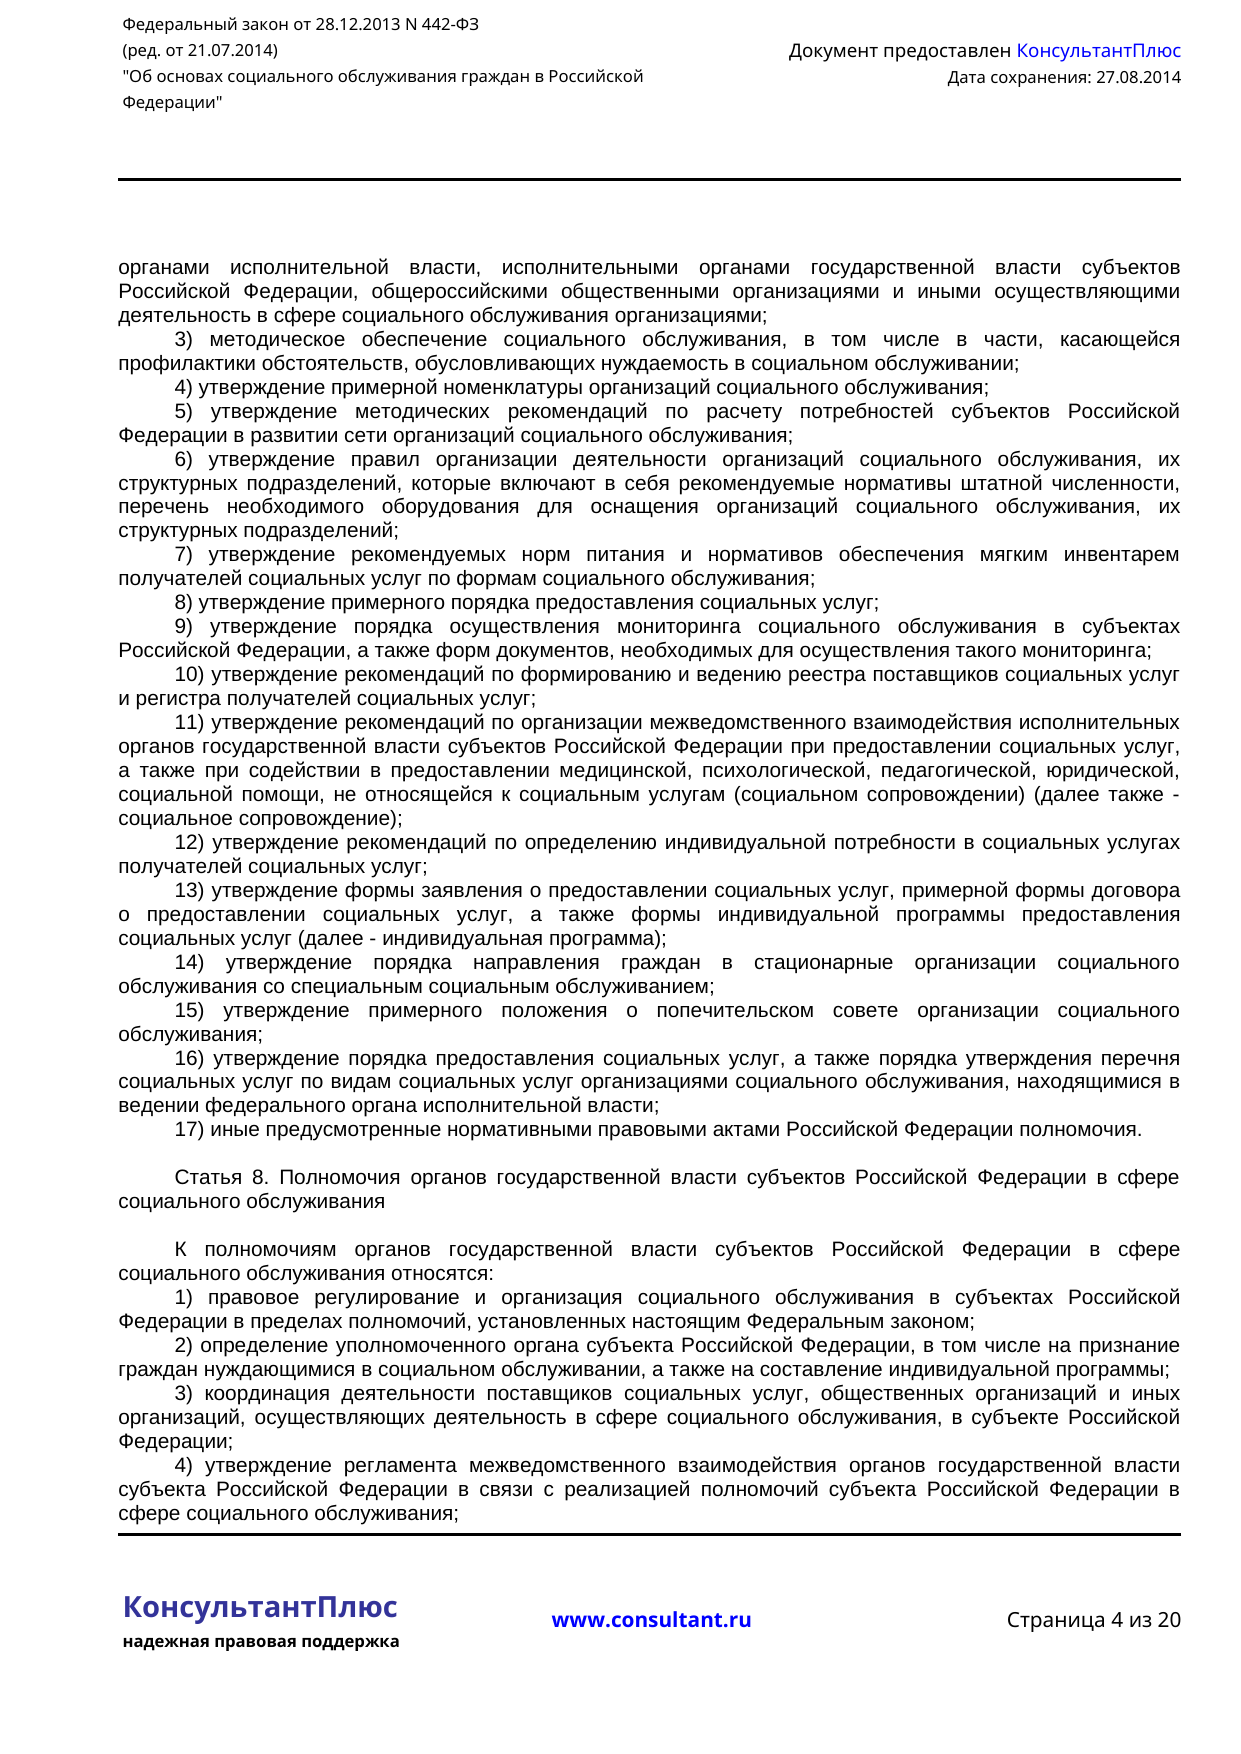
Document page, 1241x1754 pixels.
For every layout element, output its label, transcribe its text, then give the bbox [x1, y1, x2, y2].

text 9) утверждение порядка осуществления мониторинга социального обслуживания в субъектах Российской Федерации, а также форм документов, необходимых для осуществления такого мониторинга; [118, 614, 1181, 662]
text 3) координация деятельности поставщиков социальных услуг, общественных организаций и иных организаций, осуществляющих деятельность в сфере социального обслуживания, в субъекте Российской Федерации; [118, 1381, 1181, 1453]
text К полномочиям органов государственной власти субъектов Российской Федерации в сфере социального обслуживания относятся: [118, 1237, 1181, 1285]
text 4) утверждение регламента межведомственного взаимодействия органов государственной власти субъекта Российской Федерации в связи с реализацией полномочий субъекта Российской Федерации в сфере социального обслуживания; [118, 1453, 1181, 1524]
text 8) утверждение примерного порядка предоставления социальных услуг; [118, 590, 1181, 614]
text 4) утверждение примерной номенклатуры организаций социального обслуживания; [118, 374, 1181, 398]
text 15) утверждение примерного положения о попечительском совете организации социального обслуживания; [118, 997, 1181, 1045]
text Статья 8. Полномочия органов государственной власти субъектов Российской Федерации в сфере социального обслуживания [118, 1165, 1181, 1213]
text 7) утверждение рекомендуемых норм питания и нормативов обеспечения мягким инвентарем получателей социальных услуг по формам социального обслуживания; [118, 542, 1181, 590]
text 1) правовое регулирование и организация социального обслуживания в субъектах Российской Федерации в пределах полномочий, установленных настоящим Федеральным законом; [118, 1285, 1181, 1333]
text 13) утверждение формы заявления о предоставлении социальных услуг, примерной формы договора о предоставлении социальных услуг, а также формы индивидуальной программы предоставления социальных услуг (далее - индивидуальная программа); [118, 878, 1181, 949]
text 6) утверждение правил организации деятельности организаций социального обслуживания, их структурных подразделений, которые включают в себя рекомендуемые нормативы штатной численности, перечень необходимого оборудования для оснащения организаций социального обслуживания, их структурных подразделений; [118, 446, 1181, 542]
text 2) определение уполномоченного органа субъекта Российской Федерации, в том числе на признание граждан нуждающимися в социальном обслуживании, а также на составление индивидуальной программы; [118, 1333, 1181, 1381]
text 10) утверждение рекомендаций по формированию и ведению реестра поставщиков социальных услуг и регистра получателей социальных услуг; [118, 662, 1181, 710]
text 17) иные предусмотренные нормативными правовыми актами Российской Федерации полномочия. [118, 1117, 1181, 1141]
text 3) методическое обеспечение социального обслуживания, в том числе в части, касающейся профилактики обстоятельств, обусловливающих нуждаемость в социальном обслуживании; [118, 327, 1181, 374]
text 14) утверждение порядка направления граждан в стационарные организации социального обслуживания со специальным социальным обслуживанием; [118, 949, 1181, 997]
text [118, 255, 1181, 327]
text 12) утверждение рекомендаций по определению индивидуальной потребности в социальных услугах получателей социальных услуг; [118, 830, 1181, 878]
text 11) утверждение рекомендаций по организации межведомственного взаимодействия исполнительных органов государственной власти субъектов Российской Федерации при предоставлении социальных услуг, а также при содействии в предоставлении медицинской, психологической, педагогической, юридической, социальной помощи, не относящейся к социальным услугам (социальном сопровождении) (далее также - социальное сопровождение); [118, 710, 1181, 830]
text 5) утверждение методических рекомендаций по расчету потребностей субъектов Российской Федерации в развитии сети организаций социального обслуживания; [118, 398, 1181, 446]
text 16) утверждение порядка предоставления социальных услуг, а также порядка утверждения перечня социальных услуг по видам социальных услуг организациями социального обслуживания, находящимися в ведении федерального органа исполнительной власти; [118, 1045, 1181, 1117]
